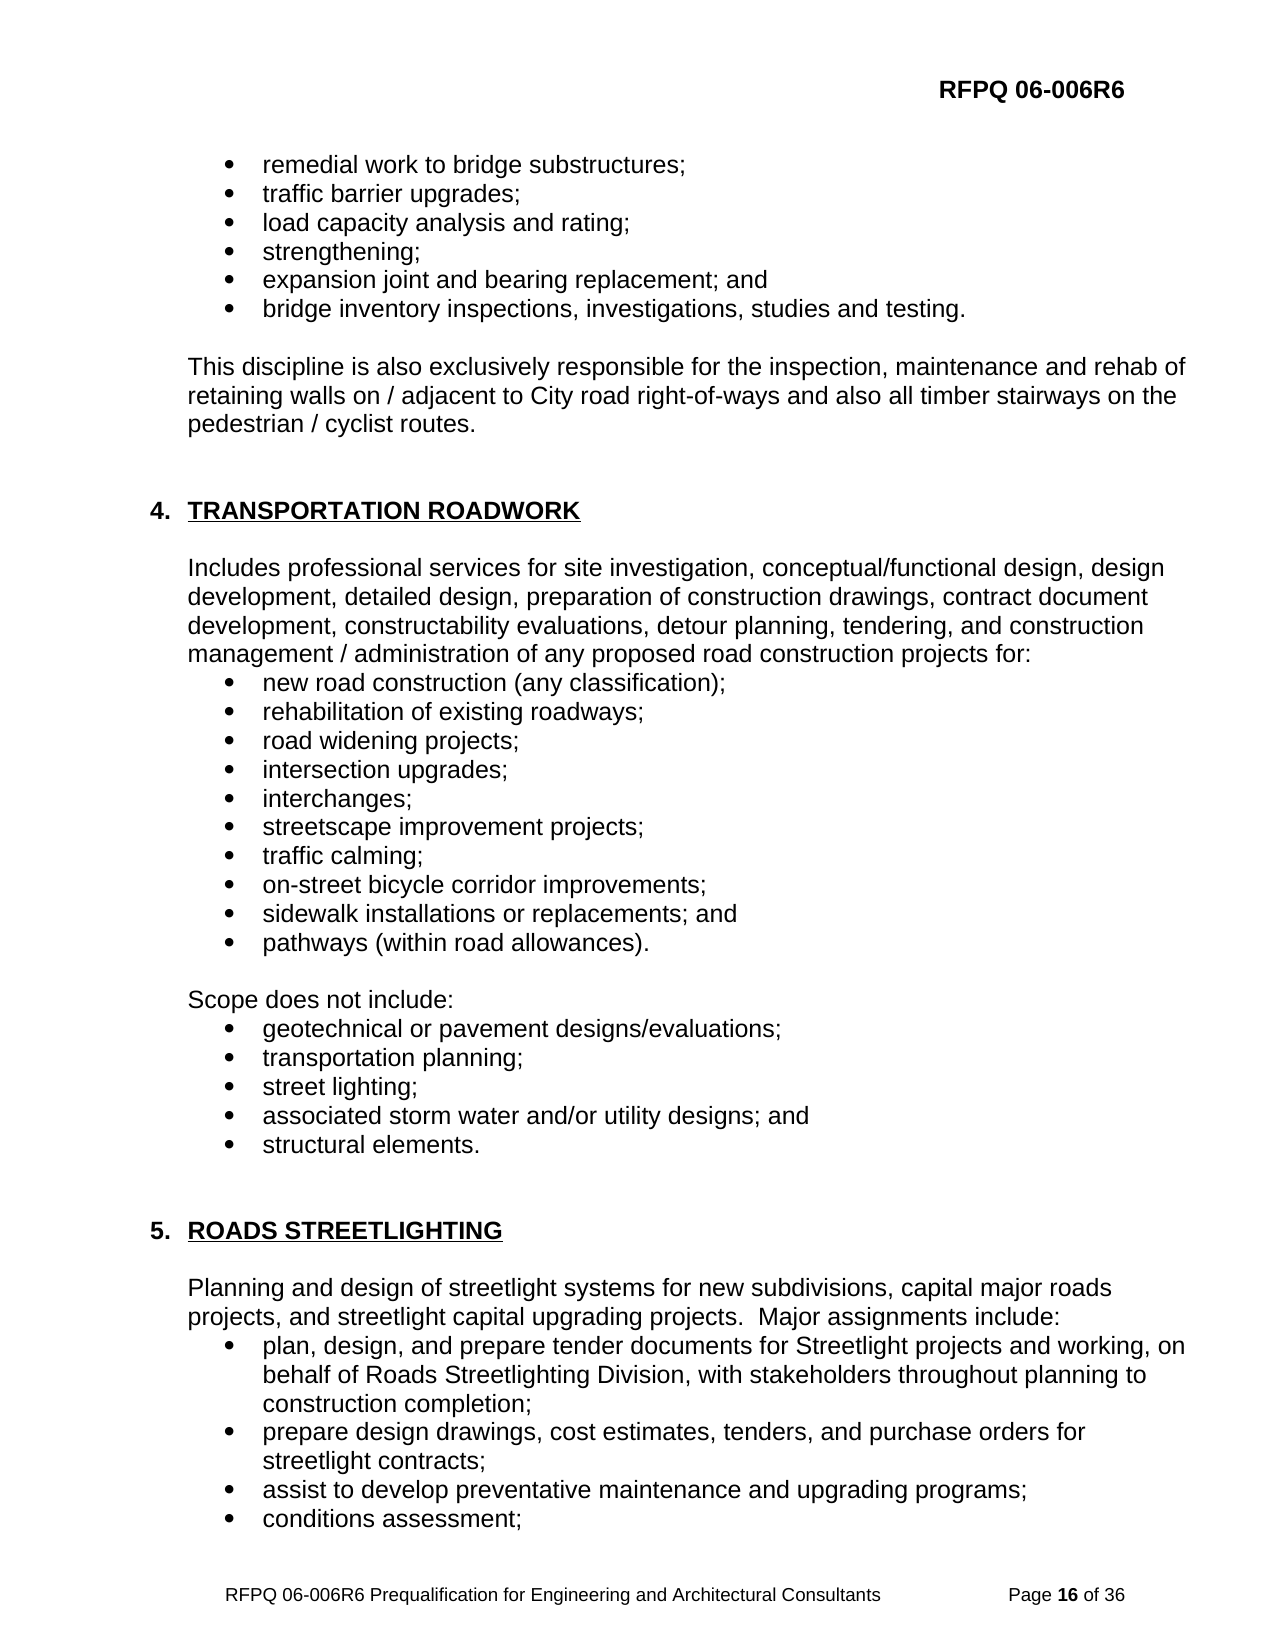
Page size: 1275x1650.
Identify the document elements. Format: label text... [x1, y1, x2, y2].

list sidewalk installations or replacements; and [225, 899, 1200, 928]
list road widening projects; [225, 726, 1200, 755]
text Scope does not include: [187, 985, 1200, 1014]
list street lighting; [225, 1072, 1200, 1101]
list traffic barrier upgrades; [225, 179, 1200, 208]
list strengthening; [225, 237, 1200, 265]
list traffic calming; [225, 841, 1200, 870]
list structural elements. [225, 1129, 1200, 1158]
list rehabilitation of existing roadways; [225, 697, 1200, 726]
list remedial work to bridge substructures; [225, 150, 1200, 179]
list pathways (within road allowances). [225, 928, 1200, 957]
list expansion joint and bearing replacement; and [225, 265, 1200, 294]
list bridge inventory inspections, investigations, studies and testing. [225, 294, 1200, 323]
list intersection upgrades; [225, 755, 1200, 783]
text Includes professional services for site investigation, conceptual/functional design, design development, detailed design, preparation of construction drawings, contract document development, constructability evaluations, detour planning, tendering, and construction management / administration of any proposed road construction projects for: [187, 553, 1200, 668]
list on-street bicycle corridor improvements; [225, 870, 1200, 899]
list transportation planning; [225, 1043, 1200, 1072]
list interchanges; [225, 783, 1200, 812]
subtitle ROADS STREETLIGHTING [150, 1216, 1162, 1245]
list streetscape improvement projects; [225, 812, 1200, 841]
list load capacity analysis and rating; [225, 208, 1200, 237]
list geotechnical or pavement designs/evaluations; [225, 1014, 1200, 1043]
list associated storm water and/or utility designs; and [225, 1101, 1200, 1129]
list new road construction (any classification); [225, 668, 1200, 697]
list assist to develop preventative maintenance and upgrading programs; [225, 1475, 1200, 1504]
list plan, design, and prepare tender documents for Streetlight projects and working, on behalf of Roads Streetlighting Division, with stakeholders throughout planning to construction completion; [225, 1331, 1200, 1417]
text Planning and design of streetlight systems for new subdivisions, capital major roads projects, and streetlight capital upgrading projects. Major assignments include: [187, 1273, 1200, 1331]
subtitle TRANSPORTATION ROADWORK [150, 496, 1162, 524]
text This discipline is also exclusively responsible for the inspection, maintenance and rehab of retaining walls on / adjacent to City road right-of-ways and also all timber stairways on the pedestrian / cyclist routes. [187, 352, 1200, 438]
list prepare design drawings, cost estimates, tenders, and purchase orders for streetlight contracts; [225, 1417, 1200, 1475]
list conditions assessment; [225, 1504, 1200, 1533]
